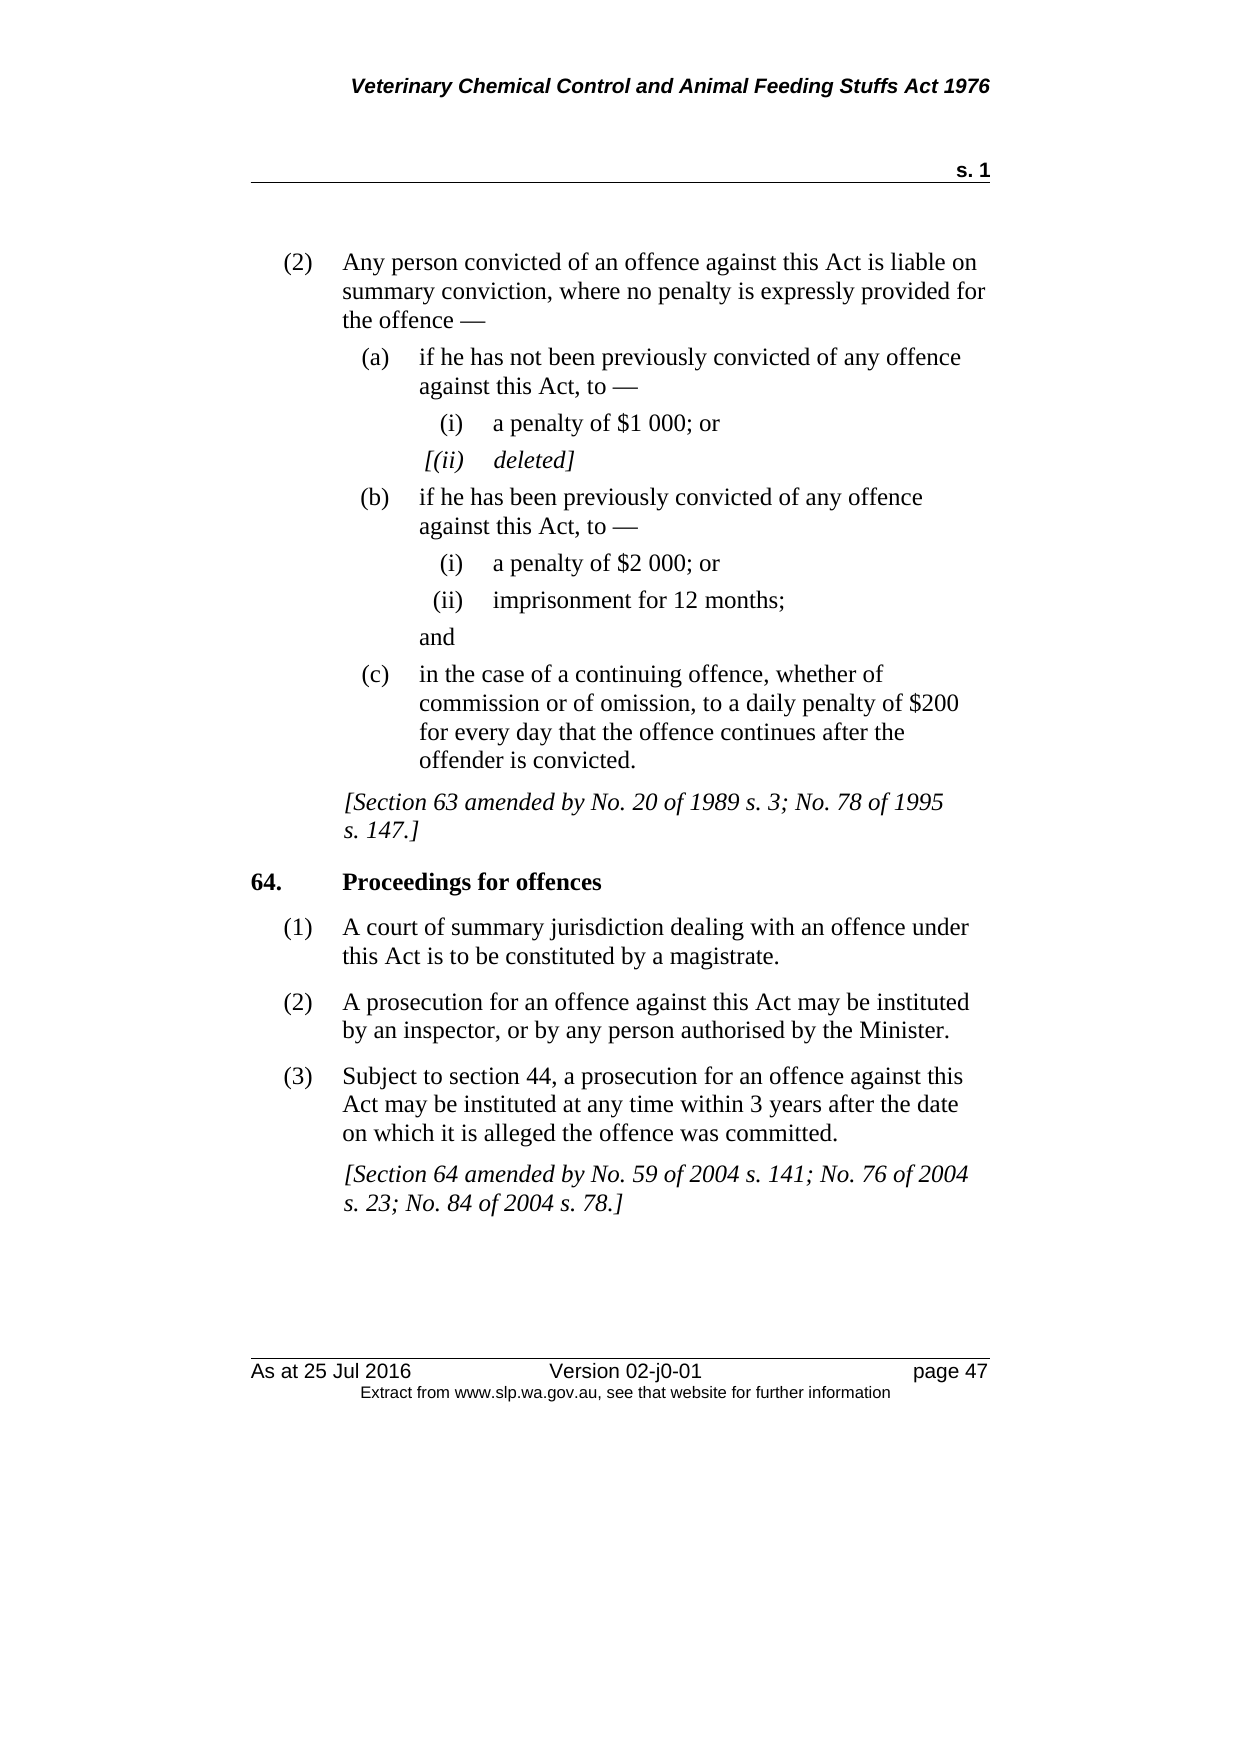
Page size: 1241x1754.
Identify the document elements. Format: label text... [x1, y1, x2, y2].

text (2) A prosecution for an offence against this Act may be instituted by an inspector, or by any person authorised by the Minister. [251, 987, 990, 1044]
text (ii) imprisonment for 12 months; [251, 585, 990, 614]
text (b) if he has been previously convicted of any offence against this Act, to — [251, 482, 990, 539]
subtitle 64. Proceedings for offences [251, 867, 990, 896]
text (a) if he has not been previously convicted of any offence against this Act, to — [251, 342, 990, 399]
text (2) Any person convicted of an offence against this Act is liable on summary conviction, where no penalty is expressly provided for the offence — [251, 247, 990, 334]
text [Section 63 amended by No. 20 of 1989 s. 3; No. 78 of 1995 s. 147.] [251, 787, 990, 844]
text and [251, 622, 990, 651]
text (1) A court of summary jurisdiction dealing with an offence under this Act is to be constituted by a magistrate. [251, 912, 990, 970]
text (i) a penalty of $1 000; or [251, 408, 990, 437]
text (i) a penalty of $2 000; or [251, 548, 990, 577]
text (c) in the case of a continuing offence, whether of commission or of omission, to a daily penalty of $200 for every day that the offence continues after the offender is convicted. [251, 659, 990, 774]
text [(ii) deleted] [251, 445, 990, 474]
text [Section 64 amended by No. 59 of 2004 s. 141; No. 76 of 2004 s. 23; No. 84 of 2004 s. 78.] [251, 1159, 990, 1217]
text (3) Subject to section 44, a prosecution for an offence against this Act may be instituted at any time within 3 years after the date on which it is alleged the offence was committed. [251, 1061, 990, 1147]
